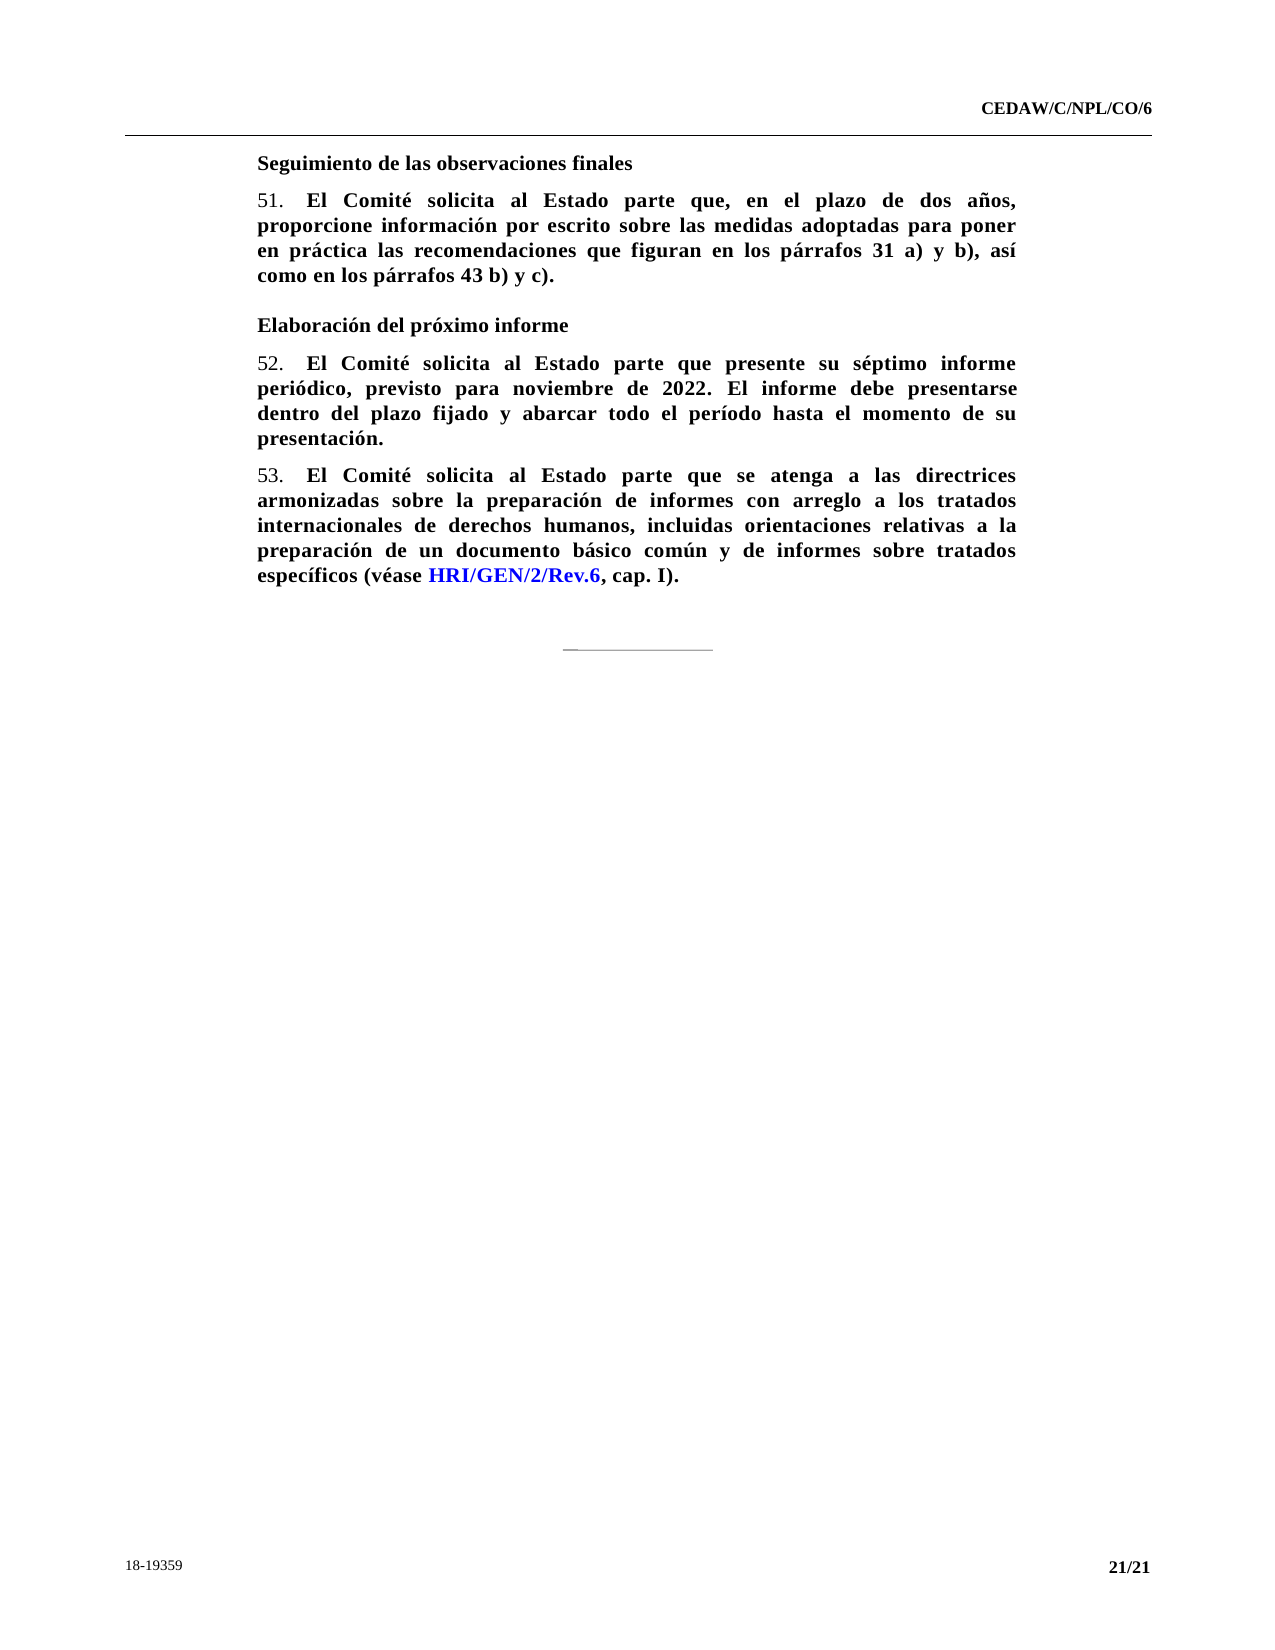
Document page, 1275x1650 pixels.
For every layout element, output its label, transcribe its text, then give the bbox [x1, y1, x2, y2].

list El Comité solicita al Estado parte que, en el plazo de dos años, proporcione información por escrito sobre las medidas adoptadas para poner en práctica las recomendaciones que figuran en los párrafos 31 a) y b), así como en los párrafos 43 b) y c). [257, 187, 1018, 287]
text Elaboración del próximo informe [125, 312, 1019, 337]
text Seguimiento de las observaciones finales [125, 150, 1019, 175]
list El Comité solicita al Estado parte que presente su séptimo informe periódico, previsto para noviembre de 2022. El informe debe presentarse dentro del plazo fijado y abarcar todo el período hasta el momento de su presentación. [257, 350, 1018, 450]
list El Comité solicita al Estado parte que se atenga a las directrices armonizadas sobre la preparación de informes con arreglo a los tratados internacionales de derechos humanos, incluidas orientaciones relativas a la preparación de un documento básico común y de informes sobre tratados específicos (véase HRI/GEN/2/Rev.6, cap. I). [257, 462, 1018, 587]
